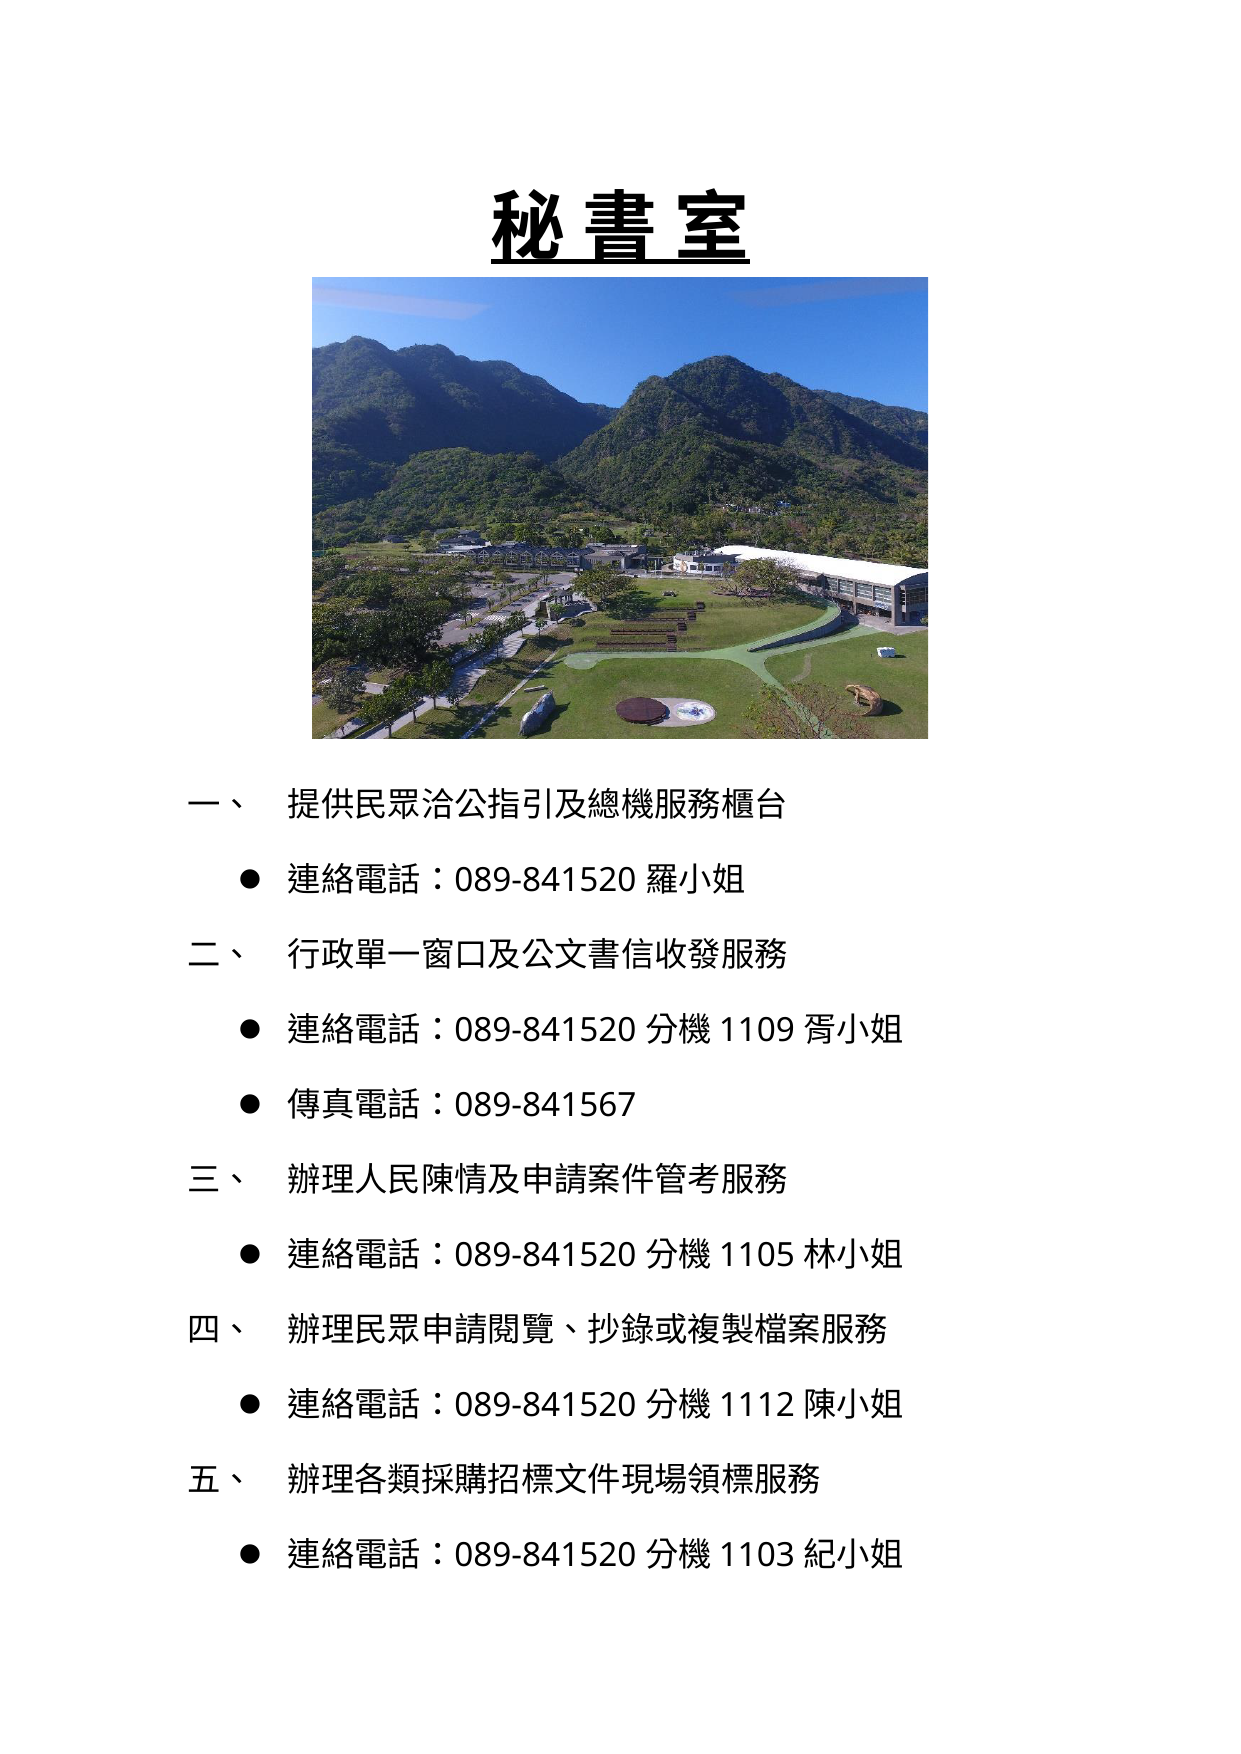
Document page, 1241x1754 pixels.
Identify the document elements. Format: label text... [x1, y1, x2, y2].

list 連絡電話：089-841520 分機1105 林小姐 [237, 1214, 1053, 1289]
list 連絡電話：089-841520 分機1109 胥小姐 [237, 989, 1053, 1064]
list 提供民眾洽公指引及總機服務櫃台 [187, 764, 1053, 839]
list 辦理各類採購招標文件現場領標服務 [187, 1439, 1053, 1514]
text 秘 書 室 [187, 164, 1053, 277]
list 連絡電話：089-841520 分機1112 陳小姐 [237, 1364, 1053, 1439]
list 辦理民眾申請閱覽、抄錄或複製檔案服務 [187, 1289, 1053, 1364]
list 辦理人民陳情及申請案件管考服務 [187, 1139, 1053, 1214]
list 連絡電話：089-841520 分機1103 紀小姐 [237, 1514, 1053, 1589]
list 連絡電話：089-841520 羅小姐 [237, 839, 1053, 914]
list 行政單一窗口及公文書信收發服務 [187, 914, 1053, 989]
list 傳真電話：089-841567 [237, 1064, 1053, 1139]
